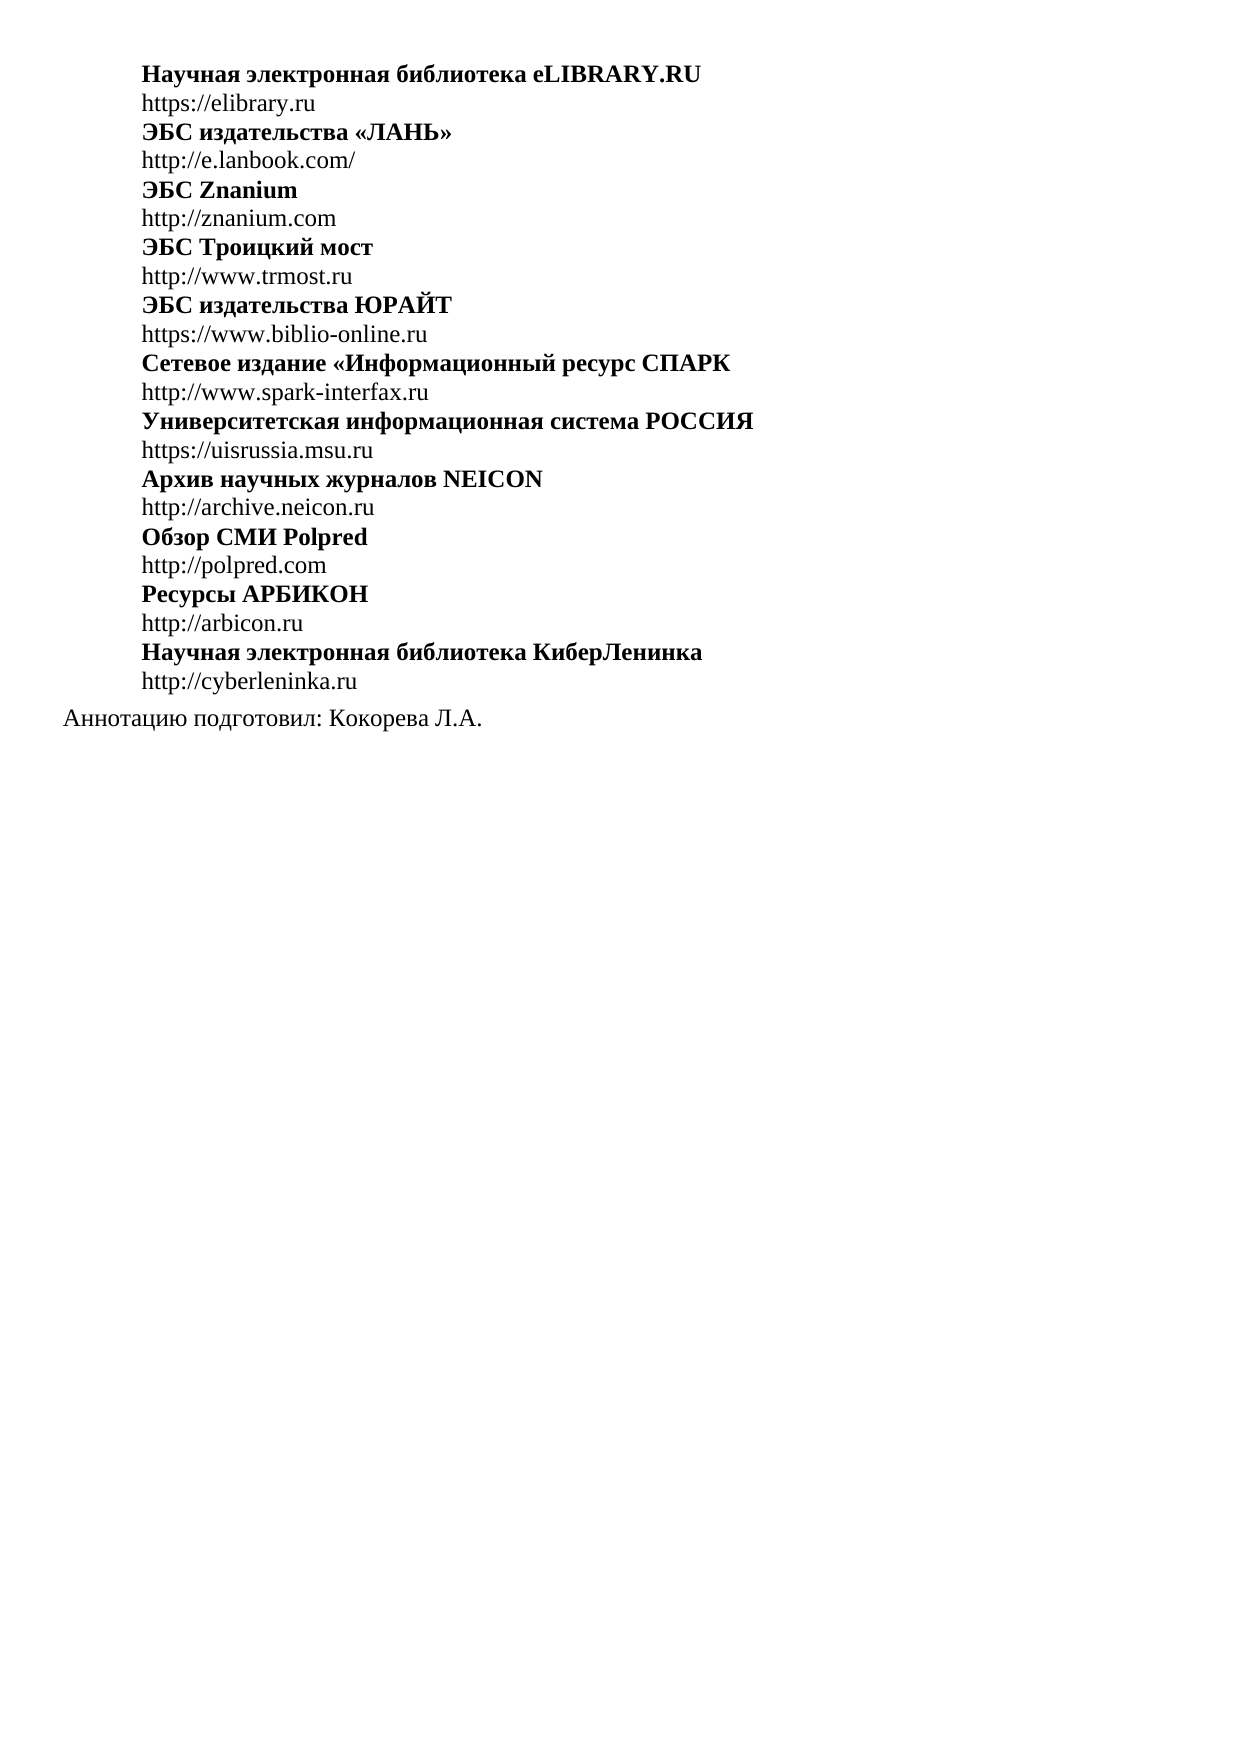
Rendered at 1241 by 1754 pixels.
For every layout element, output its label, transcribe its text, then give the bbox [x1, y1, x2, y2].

table_cell Университетская информационная система РОССИЯ https://uisrussia.msu.ru [59, 406, 1181, 464]
table_header Научная электронная библиотека eLIBRARY.RU https://elibrary.ru [59, 59, 1181, 117]
table_cell Научная электронная библиотека КиберЛенинка http://cyberleninka.ru [59, 637, 1181, 695]
table_cell Аннотацию подготовил: Кокорева Л.А. [59, 695, 1181, 739]
table_cell Архив научных журналов NEICON http://archive.neicon.ru [59, 464, 1181, 522]
table_cell ЭБС издательства ЮРАЙТ https://www.biblio-online.ru [59, 290, 1181, 348]
table_cell ЭБС Znanium http://znanium.com [59, 175, 1181, 232]
table_cell Сетевое издание «Информационный ресурс СПАРК http://www.spark-interfax.ru [59, 348, 1181, 406]
table_cell ЭБС Троицкий мост http://www.trmost.ru [59, 233, 1181, 290]
table_cell Обзор СМИ Polpred http://polpred.com [59, 522, 1181, 579]
table_cell Ресурсы АРБИКОН http://arbicon.ru [59, 579, 1181, 637]
table_cell ЭБС издательства «ЛАНЬ» http://e.lanbook.com/ [59, 117, 1181, 175]
